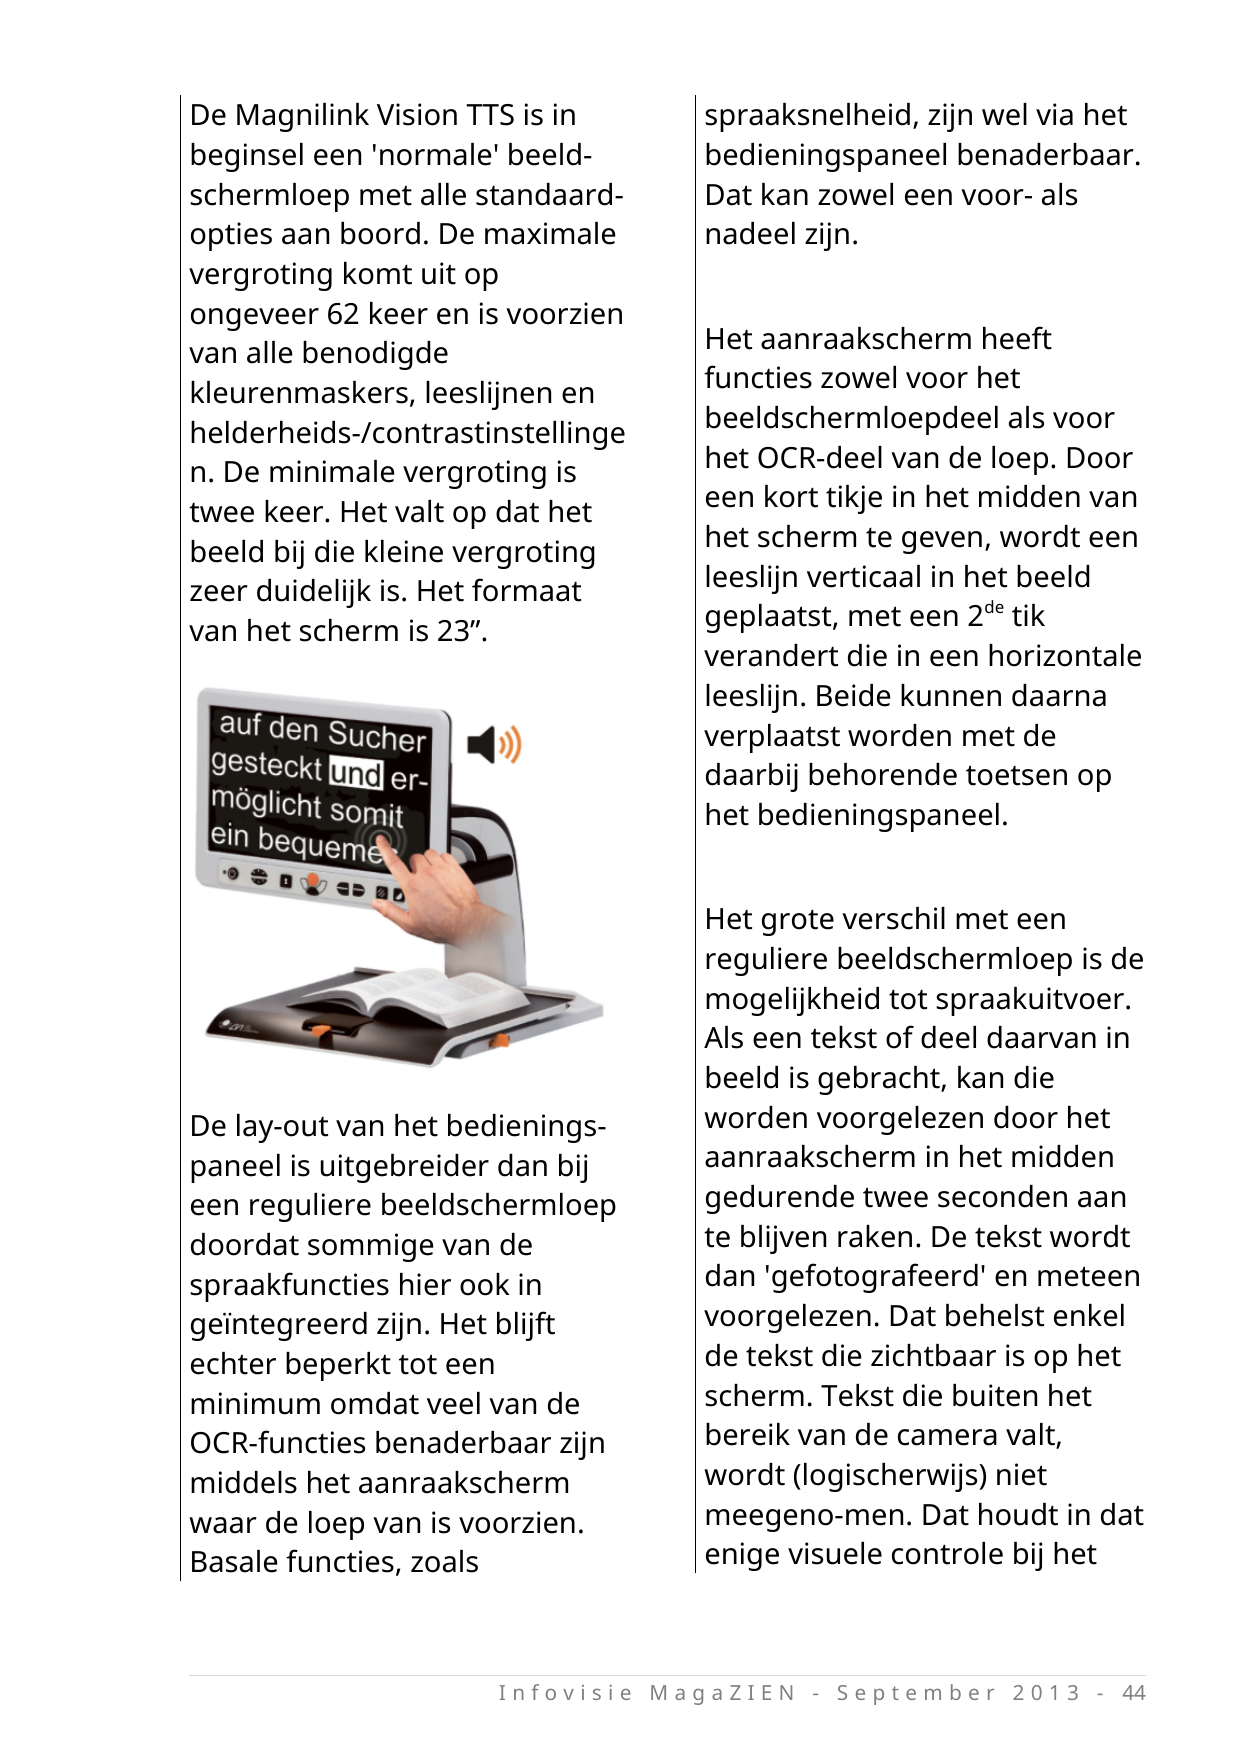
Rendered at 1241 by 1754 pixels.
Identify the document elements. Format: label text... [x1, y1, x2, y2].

text De lay-out van het bedienings-paneel is uitgebreider dan bij een reguliere beeldschermloep doordat sommige van de spraakfuncties hier ook in geïntegreerd zijn. Het blijft echter beperkt tot een minimum omdat veel van de OCR-functies benaderbaar zijn middels het aanraakscherm waar de loep van is voorzien. Basale functies, zoals spraaksnelheid, zijn wel via het bedieningspaneel benaderbaar. Dat kan zowel een voor- als nadeel zijn. [181, 1105, 630, 1581]
picture [189, 662, 608, 1093]
text Het aanraakscherm heeft functies zowel voor het beeldschermloepdeel als voor het OCR-deel van de loep. Door een kort tikje in het midden van het scherm te geven, wordt een leeslijn verticaal in het beeld geplaatst, met een 2de tik verandert die in een horizontale leeslijn. Beide kunnen daarna verplaatst worden met de daarbij behorende toetsen op het bedieningspaneel. [696, 318, 1146, 834]
text De lay-out van het bedienings-paneel is uitgebreider dan bij een reguliere beeldschermloep doordat sommige van de spraakfuncties hier ook in geïntegreerd zijn. Het blijft echter beperkt tot een minimum omdat veel van de OCR-functies benaderbaar zijn middels het aanraakscherm waar de loep van is voorzien. Basale functies, zoals spraaksnelheid, zijn wel via het bedieningspaneel benaderbaar. Dat kan zowel een voor- als nadeel zijn. [704, 94, 1146, 253]
text De Magnilink Vision TTS is in beginsel een 'normale' beeld-schermloep met alle standaard-opties aan boord. De maximale vergroting komt uit op ongeveer 62 keer en is voorzien van alle benodigde kleurenmaskers, leeslijnen en helderheids-/contrastinstellingen. De minimale vergroting is twee keer. Het valt op dat het beeld bij die kleine vergroting zeer duidelijk is. Het formaat van het scherm is 23”. [189, 94, 630, 650]
